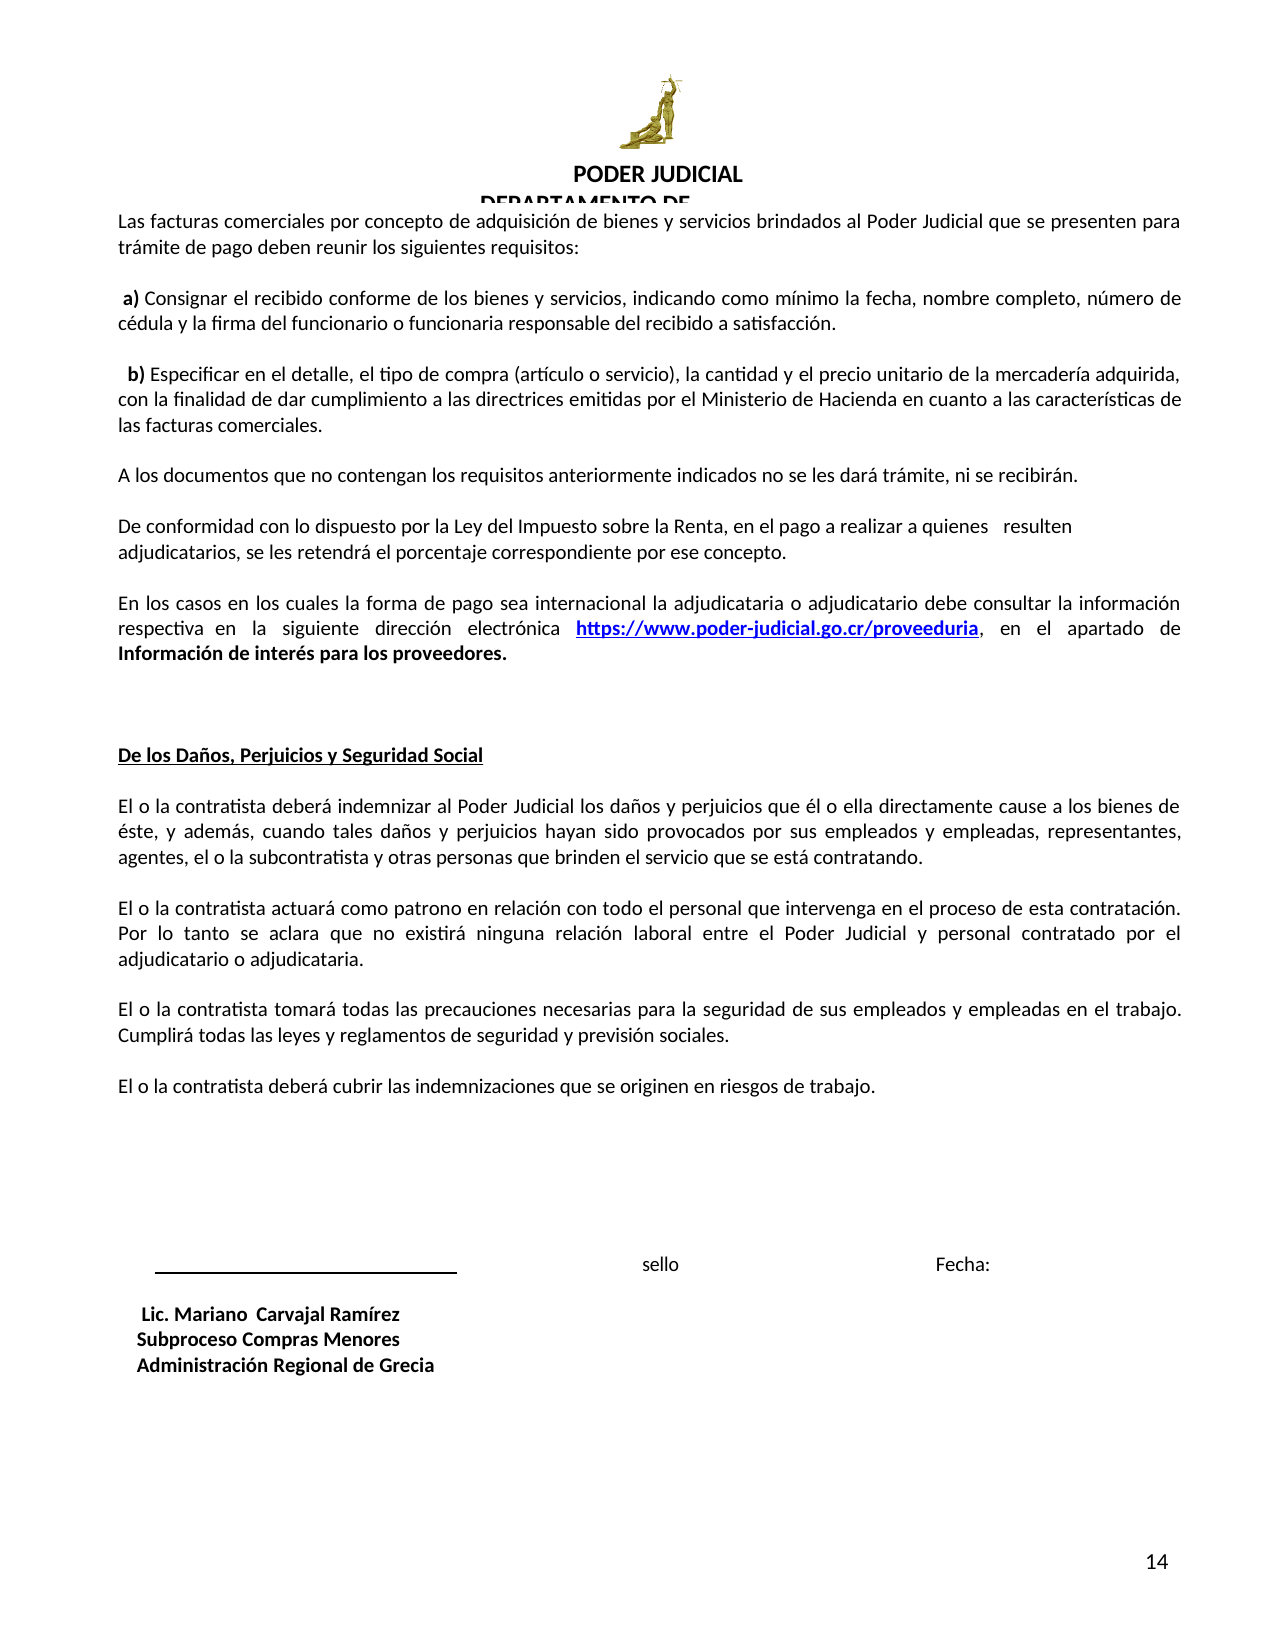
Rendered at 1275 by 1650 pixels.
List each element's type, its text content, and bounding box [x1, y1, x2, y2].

text El o la contratista tomará todas las precauciones necesarias para la seguridad de sus empleados y empleadas en el trabajo. Cumplirá todas las leyes y reglamentos de seguridad y previsión sociales. [118, 997, 1182, 1047]
text El o la contratista deberá indemnizar al Poder Judicial los daños y perjuicios que él o ella directamente cause a los bienes de éste, y además, cuando tales daños y perjuicios hayan sido provocados por sus empleados y empleadas, representantes, agentes, el o la subcontratista y otras personas que brinden el servicio que se está contratando. [118, 793, 1181, 869]
subtitle Lic. Mariano Carvajal Ramírez Subproceso Compras Menores Administración Regional de Grecia [137, 1301, 434, 1377]
text El o la contratista deberá cubrir las indemnizaciones que se originen en riesgos de trabajo. [118, 1073, 1194, 1098]
text En los casos en los cuales la forma de pago sea internacional la adjudicataria o adjudicatario debe consultar la información respectiva en la siguiente dirección electrónica https://www.poder-judicial.go.cr/proveeduria, en el apartado de Información de interés para los proveedores. [118, 590, 1182, 666]
text A los documentos que no contengan los requisitos anteriormente indicados no se les dará trámite, ni se recibirán. [118, 463, 1194, 488]
text El o la contratista actuará como patrono en relación con todo el personal que intervenga en el proceso de esta contratación. Por lo tanto se aclara que no existirá ninguna relación laboral entre el Poder Judicial y personal contratado por el adjudicatario o adjudicataria. [118, 895, 1182, 971]
list Especificar en el detalle, el tipo de compra (artículo o servicio), la cantidad y el precio unitario de la mercadería adquirida, con la finalidad de dar cumplimiento a las directrices emitidas por el Ministerio de Hacienda en cuanto a las características de las facturas comerciales. [118, 361, 1181, 437]
text De conformidad con lo dispuesto por la Ley del Impuesto sobre la Renta, en el pago a realizar a quienes resulten adjudicatarios, se les retendrá el porcentaje correspondiente por ese concepto. [118, 513, 1182, 564]
picture [616, 74, 683, 149]
text sello Fecha: [642, 1251, 1194, 1276]
subtitle De los Daños, Perjuicios y Seguridad Social [118, 742, 1194, 768]
list Consignar el recibido conforme de los bienes y servicios, indicando como mínimo la fecha, nombre completo, número de cédula y la firma del funcionario o funcionaria responsable del recibido a satisfacción. [118, 285, 1181, 336]
text Las facturas comerciales por concepto de adquisición de bienes y servicios brindados al Poder Judicial que se presenten para trámite de pago deben reunir los siguientes requisitos: [118, 209, 1181, 259]
